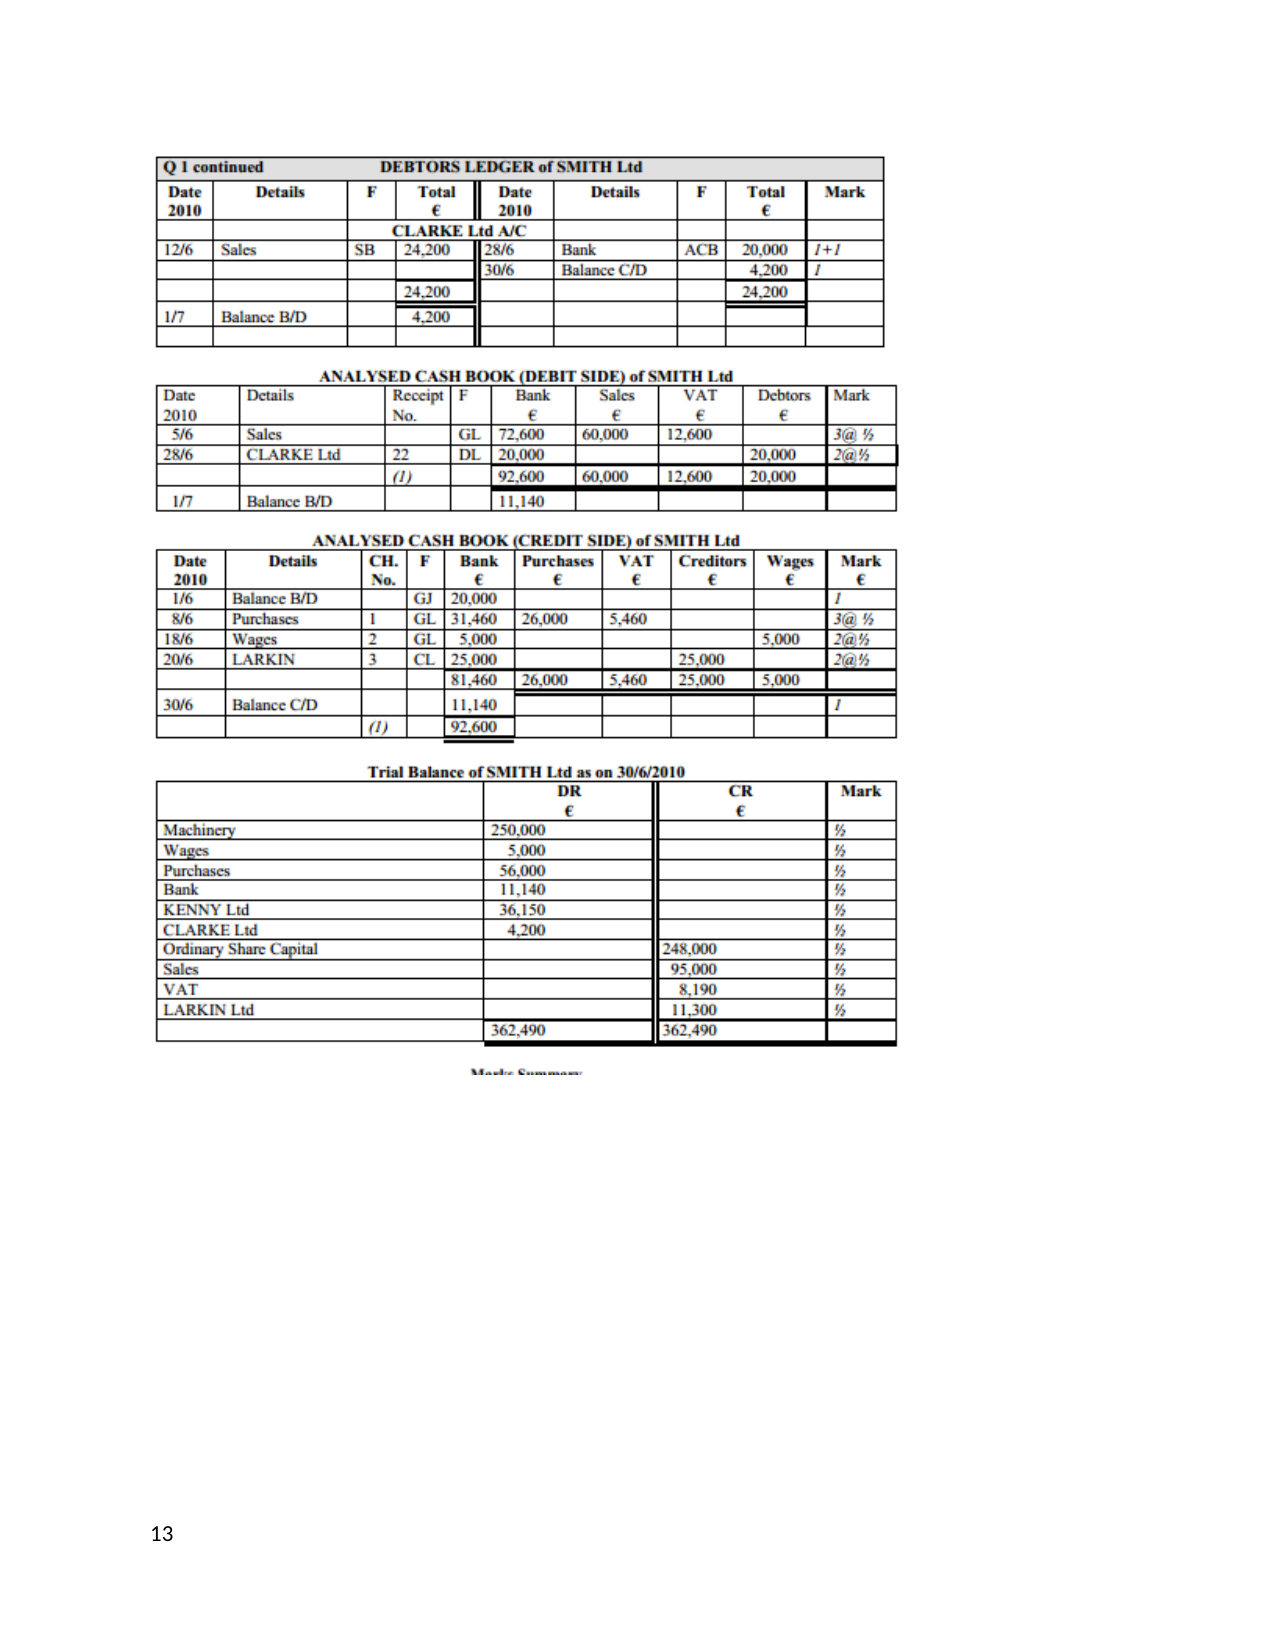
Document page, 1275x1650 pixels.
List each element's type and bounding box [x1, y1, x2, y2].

picture [150, 150, 916, 1075]
